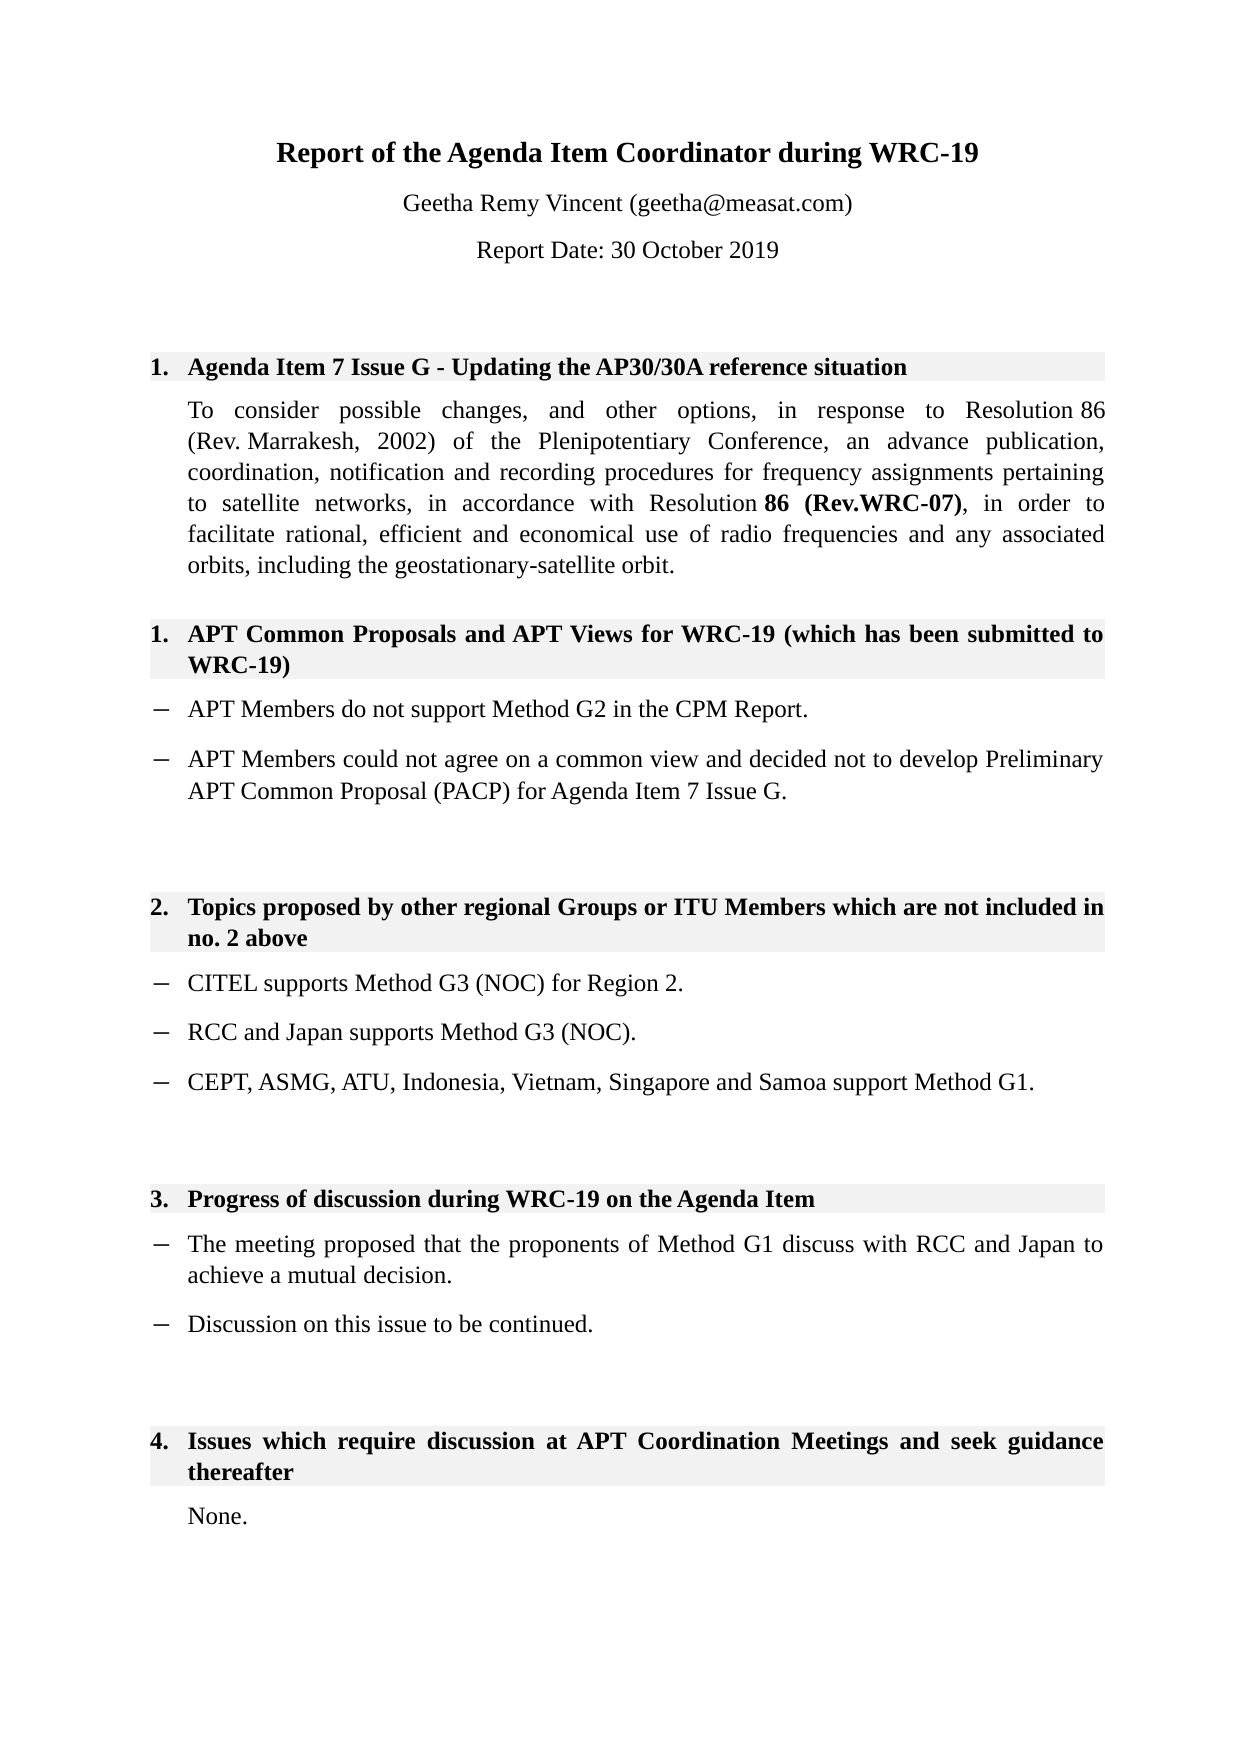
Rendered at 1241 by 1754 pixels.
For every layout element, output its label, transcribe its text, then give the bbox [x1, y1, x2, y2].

list RCC and Japan supports Method G3 (NOC). [150, 1016, 1105, 1047]
text Report of the Agenda Item Coordinator during WRC-19 [150, 135, 1105, 168]
list None. [187, 1501, 1105, 1530]
list Progress of discussion during WRC-19 on the Agenda Item [150, 1184, 1105, 1213]
list Agenda Item 7 Issue G - Updating the AP30/30A reference situation [150, 352, 1105, 381]
list To consider possible changes, and other options, in response to Resolution 86 (Rev. Marrakesh, 2002) of the Plenipotentiary Conference, an advance publication, coordination, notification and recording procedures for frequency assignments pertaining to satellite networks, in accordance with Resolution 86 (Rev.WRC-07), in order to facilitate rational, efficient and economical use of radio frequencies and any associated orbits, including the geostationary-satellite orbit. [187, 395, 1105, 579]
list CITEL supports Method G3 (NOC) for Region 2. [150, 967, 1105, 997]
list Issues which require discussion at APT Coordination Meetings and seek guidance thereafter [150, 1426, 1105, 1486]
list APT Common Proposals and APT Views for WRC-19 (which has been submitted to WRC-19) [150, 619, 1105, 679]
list The meeting proposed that the proponents of Method G1 discuss with RCC and Japan to achieve a mutual decision. [150, 1228, 1105, 1289]
list Discussion on this issue to be continued. [150, 1308, 1105, 1339]
text Geetha Remy Vincent (geetha@measat.com) [150, 188, 1105, 217]
list Topics proposed by other regional Groups or ITU Members which are not included in no. 2 above [150, 892, 1105, 952]
list APT Members do not support Method G2 in the CPM Report. [150, 694, 1105, 724]
list CEPT, ASMG, ATU, Indonesia, Vietnam, Singapore and Samoa support Method G1. [150, 1066, 1105, 1097]
list APT Members could not agree on a common view and decided not to develop Preliminary APT Common Proposal (PACP) for Agenda Item 7 Issue G. [150, 743, 1105, 805]
text Report Date: 30 October 2019 [150, 236, 1105, 264]
